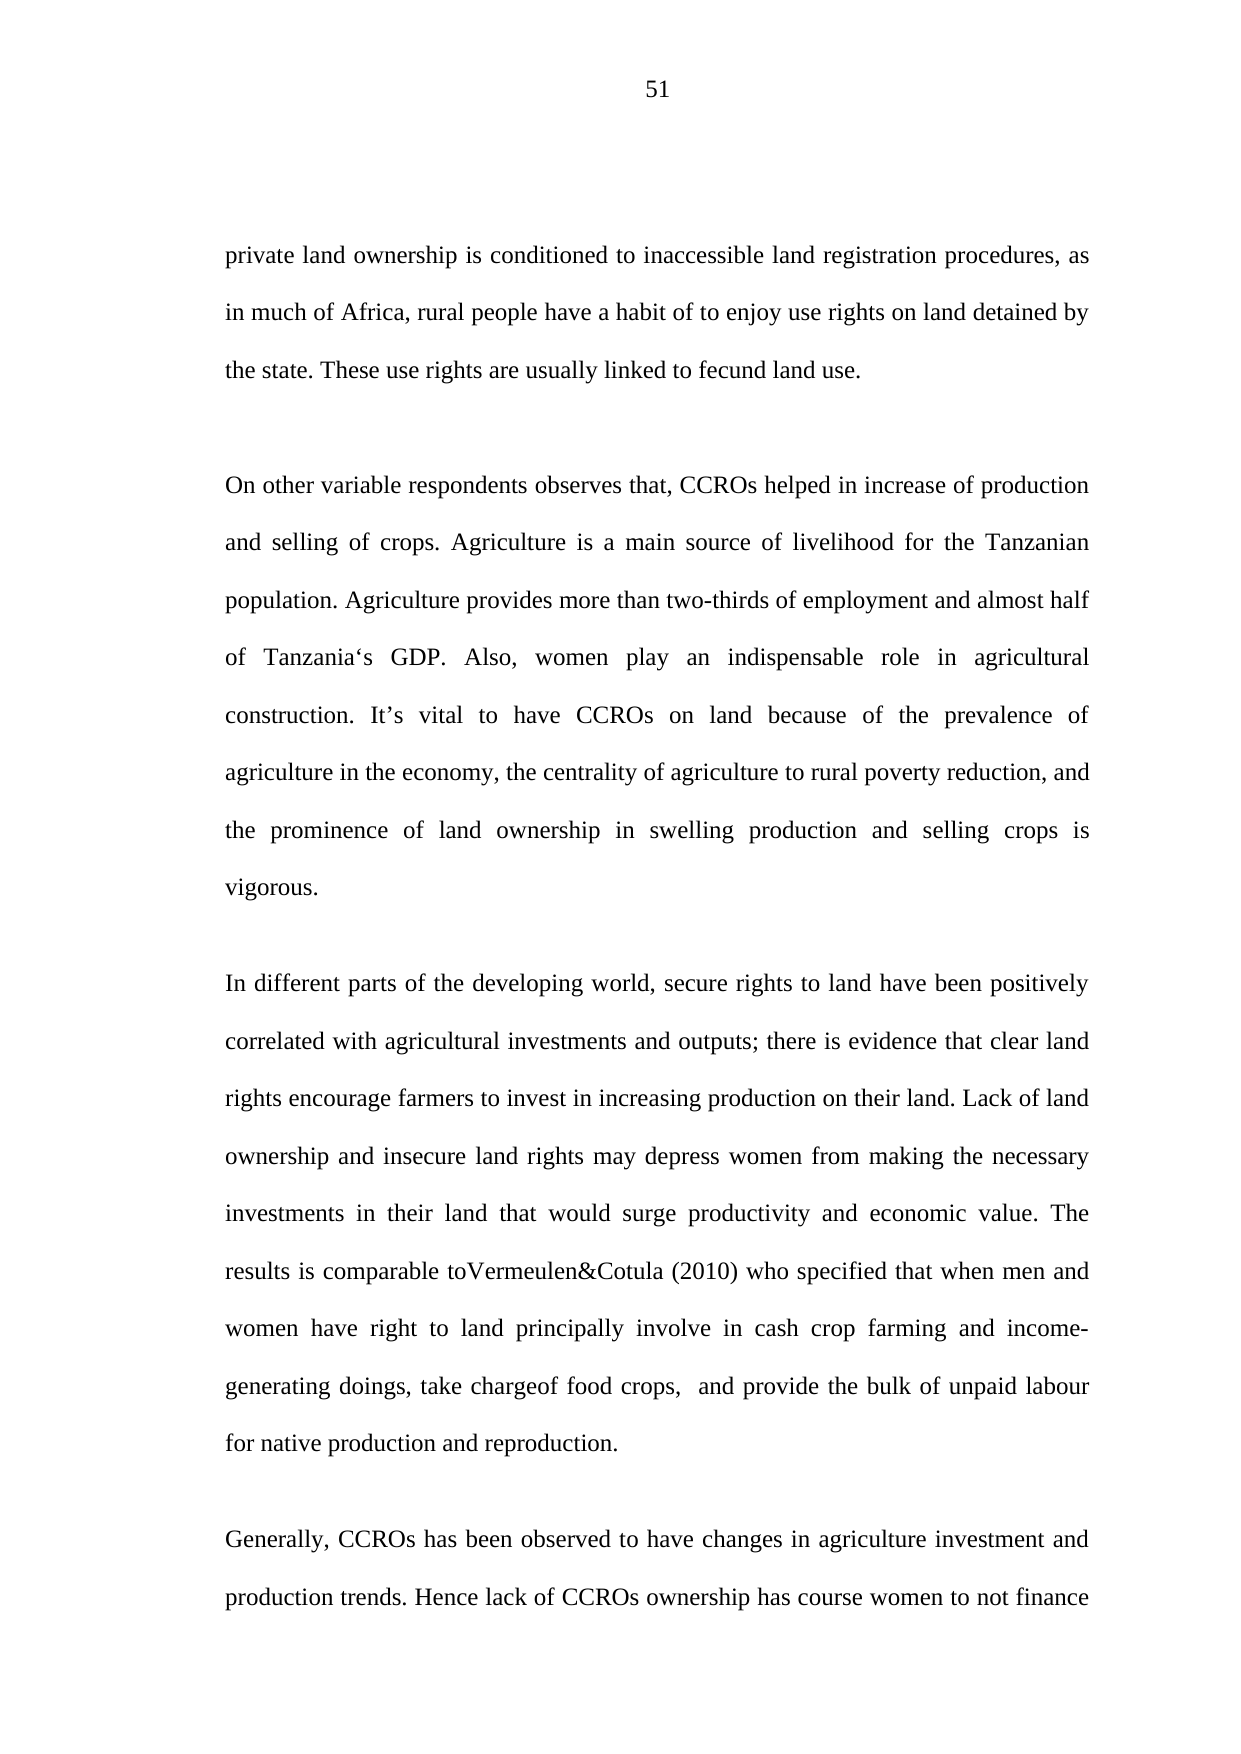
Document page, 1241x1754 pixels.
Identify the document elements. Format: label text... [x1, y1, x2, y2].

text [225, 1524, 1090, 1610]
text On other variable respondents observes that, CCROs helped in increase of production and selling of crops. Agriculture is a main source of livelihood for the Tanzanian population. Agriculture provides more than two-thirds of employment and almost half of Tanzania‘s GDP. Also, women play an indispensable role in agricultural construction. It’s vital to have CCROs on land because of the prevalence of agriculture in the economy, the centrality of agriculture to rural poverty reduction, and the prominence of land ownership in swelling production and selling crops is vigorous. [225, 470, 1090, 901]
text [225, 240, 1090, 384]
text In different parts of the developing world, secure rights to land have been positively correlated with agricultural investments and outputs; there is evidence that clear land rights encourage farmers to invest in increasing production on their land. Lack of land ownership and insecure land rights may depress women from making the necessary investments in their land that would surge productivity and economic value. The results is comparable toVermeulen&Cotula (2010) who specified that when men and women have right to land principally involve in cash crop farming and income-generating doings, take chargeof food crops, and provide the bulk of unpaid labour for native production and reproduction. [225, 968, 1090, 1457]
